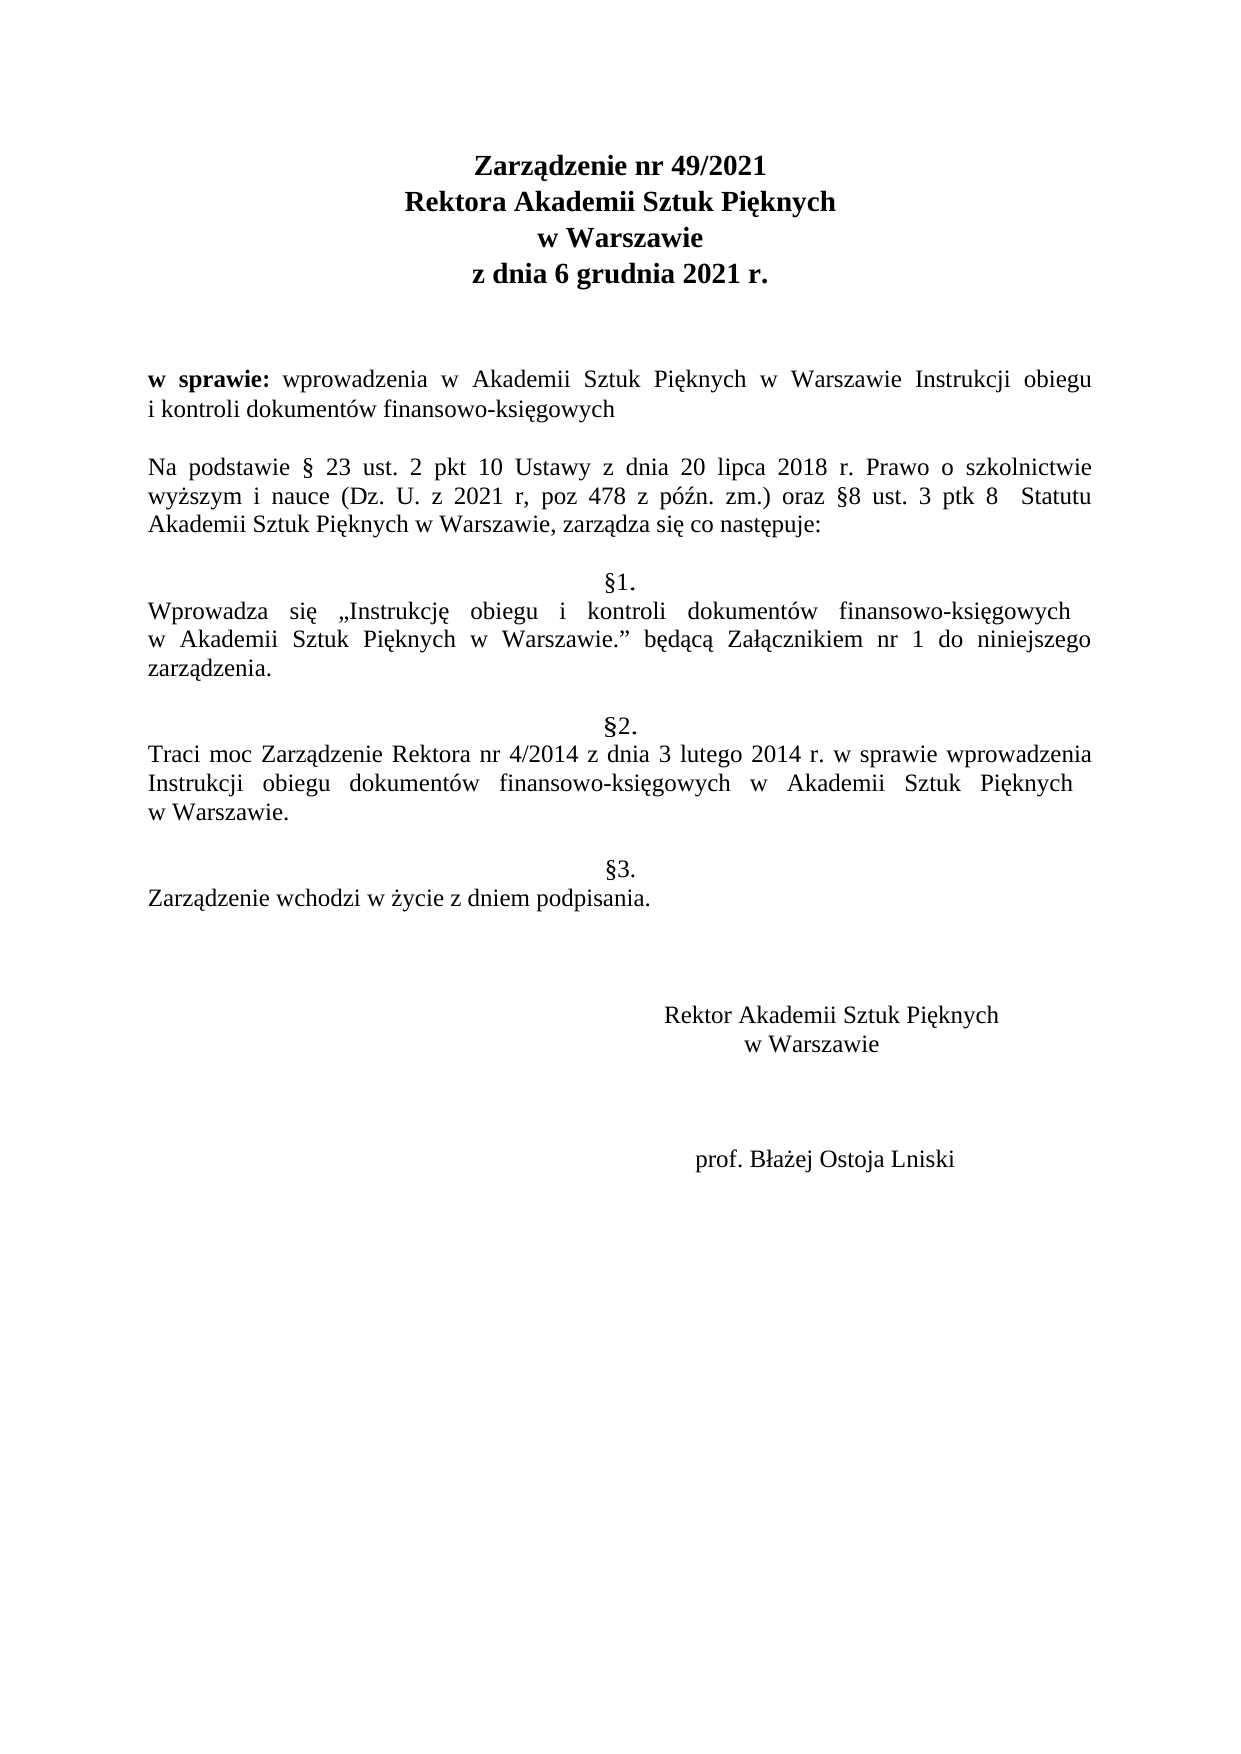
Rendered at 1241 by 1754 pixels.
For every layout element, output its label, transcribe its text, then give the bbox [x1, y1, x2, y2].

text Rektora Akademii Sztuk Pięknych [148, 184, 1093, 217]
text §2. [148, 711, 1093, 739]
text Wprowadza się „Instrukcję obiegu i kontroli dokumentów finansowo-księgowych w Akademii Sztuk Pięknych w Warszawie.” będącą Załącznikiem nr 1 do niniejszego zarządzenia. [148, 596, 1093, 682]
text §3. [148, 854, 1093, 883]
text w Warszawie [664, 1029, 1093, 1058]
text prof. Błażej Ostoja Lniski [664, 1144, 1093, 1173]
text w Warszawie [148, 220, 1093, 253]
text Traci moc Zarządzenie Rektora nr 4/2014 z dnia 3 lutego 2014 r. w sprawie wprowadzenia Instrukcji obiegu dokumentów finansowo-księgowych w Akademii Sztuk Pięknych w Warszawie. [148, 739, 1093, 826]
text §1. [148, 567, 1093, 596]
text z dnia 6 grudnia 2021 r. [148, 256, 1093, 289]
text Rektor Akademii Sztuk Pięknych [664, 1001, 1093, 1029]
text Zarządzenie wchodzi w życie z dniem podpisania. [148, 883, 1093, 912]
text Zarządzenie nr 49/2021 [148, 148, 1093, 181]
text w sprawie: wprowadzenia w Akademii Sztuk Pięknych w Warszawie Instrukcji obiegu i kontroli dokumentów finansowo-księgowych [148, 364, 1093, 423]
text Na podstawie § 23 ust. 2 pkt 10 Ustawy z dnia 20 lipca 2018 r. Prawo o szkolnictwie wyższym i nauce (Dz. U. z 2021 r, poz 478 z późn. zm.) oraz §8 ust. 3 ptk 8 Statutu Akademii Sztuk Pięknych w Warszawie, zarządza się co następuje: [148, 452, 1093, 538]
